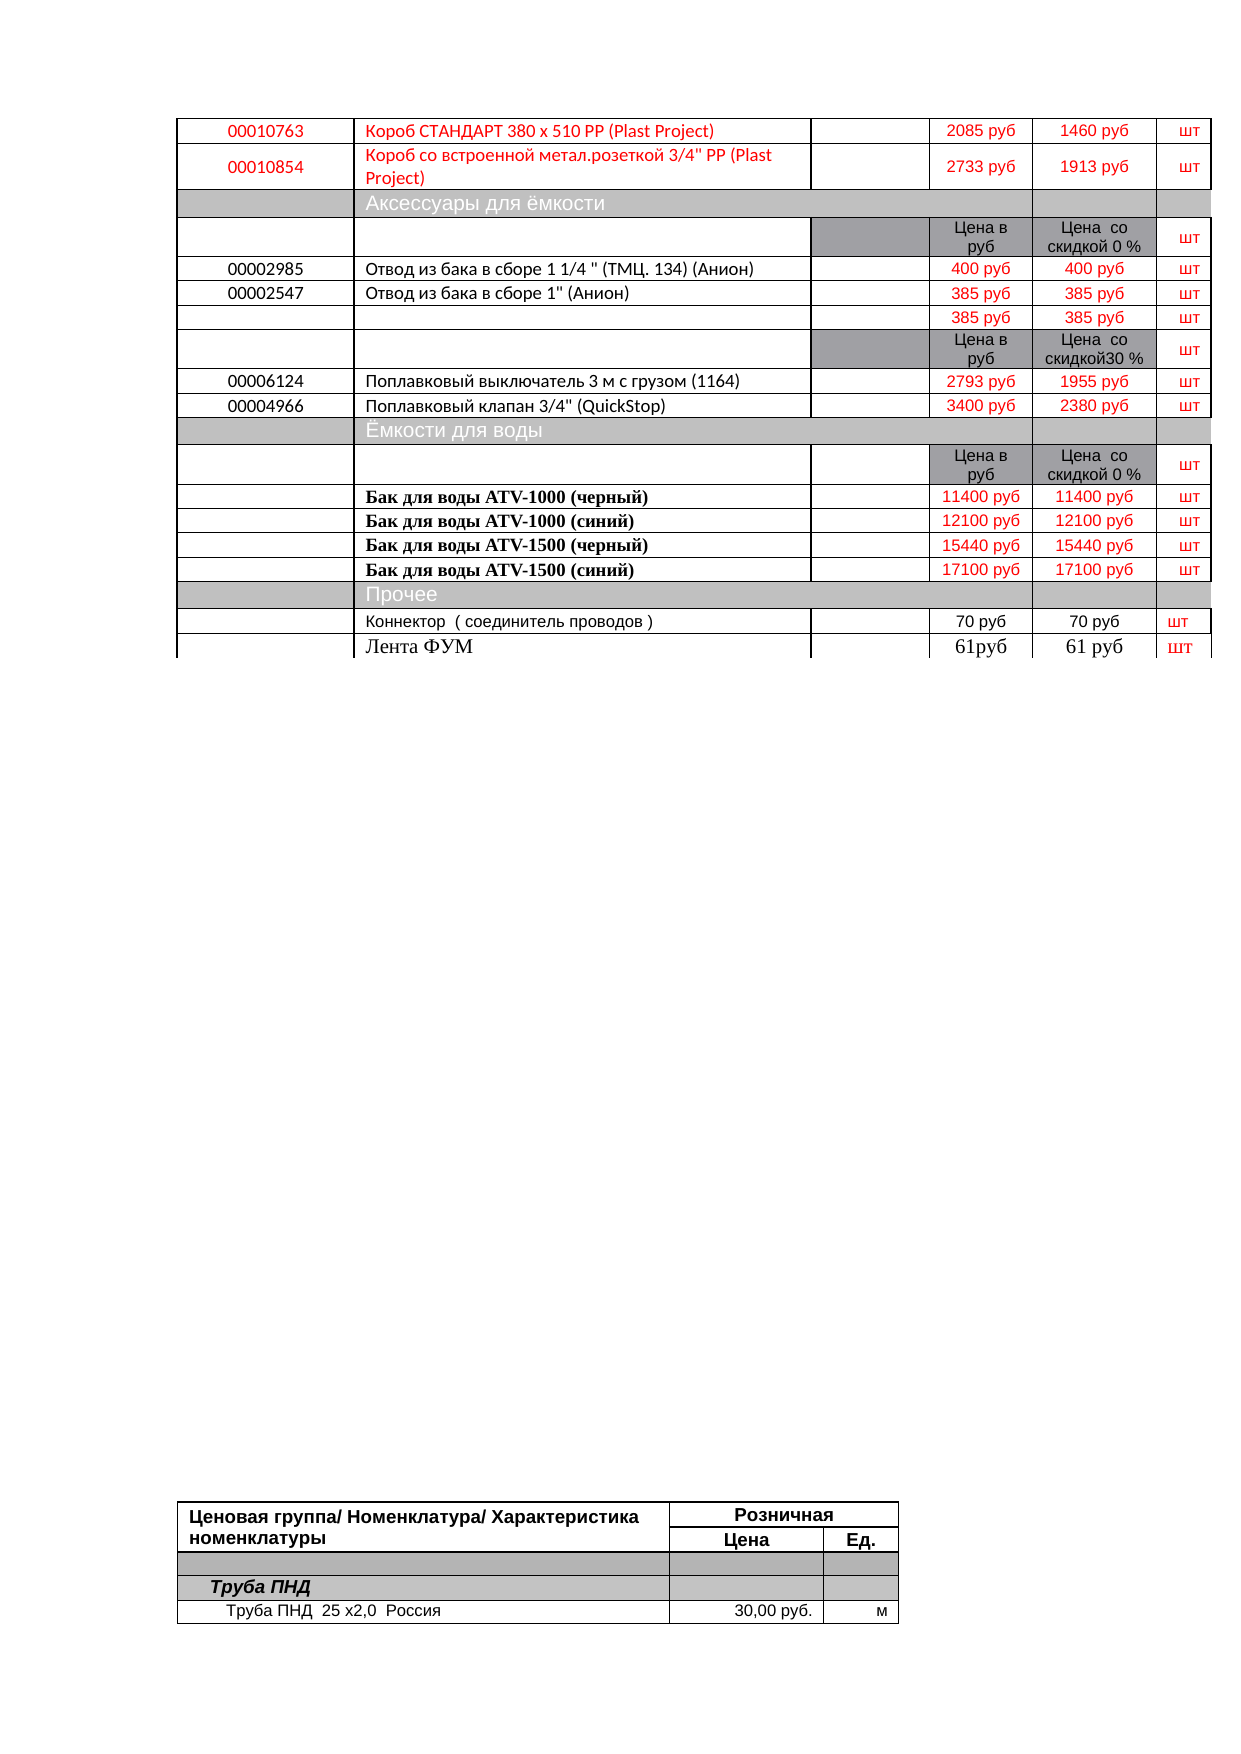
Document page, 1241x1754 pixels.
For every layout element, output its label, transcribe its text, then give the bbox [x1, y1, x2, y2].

table_cell Лента ФУМ [355, 634, 810, 658]
table_cell 17100 руб [1033, 558, 1156, 581]
table_cell Цена со скидкой30 % [1033, 330, 1156, 368]
table_cell Прочее [355, 582, 811, 608]
table_cell 385 руб [930, 281, 1032, 305]
table_cell [811, 190, 1032, 217]
table_cell шт [1157, 306, 1210, 329]
table_cell шт [1157, 558, 1210, 581]
table_cell [812, 281, 929, 305]
table_cell [811, 418, 1032, 444]
table_cell 61 руб [1033, 634, 1156, 658]
table_cell 1913 руб [1033, 144, 1156, 189]
table_cell шт [1157, 533, 1210, 557]
table_cell Цена [670, 1528, 823, 1551]
table_cell 2793 руб [930, 369, 1032, 393]
table_cell Цена со скидкой 0 % [1033, 445, 1156, 484]
table_cell [355, 330, 810, 368]
table_cell шт [1157, 119, 1210, 142]
table_cell шт [1157, 369, 1210, 393]
table_cell [355, 306, 810, 329]
table_cell [812, 445, 929, 484]
table_cell 11400 руб [1033, 485, 1156, 508]
table_cell [178, 634, 353, 658]
table_cell 17100 руб [930, 558, 1032, 581]
table_cell [812, 509, 929, 532]
table_cell [178, 582, 353, 608]
table_cell Труба ПНД [178, 1576, 669, 1600]
table_cell шт [1157, 144, 1210, 189]
table_cell 00002547 [178, 281, 353, 305]
table_cell 11400 руб [930, 485, 1032, 508]
table_header Розничная [670, 1503, 898, 1526]
table_cell шт [1157, 509, 1210, 532]
table_cell Цена в руб [930, 218, 1032, 256]
table_cell [178, 190, 353, 217]
table_cell 00006124 [178, 369, 353, 393]
table_cell шт [1157, 330, 1210, 368]
table_cell шт [1157, 609, 1210, 633]
table_cell 00004966 [178, 394, 353, 417]
table_cell 70 руб [1033, 609, 1156, 633]
table_cell Отвод из бака в сборе 1 1/4 " (ТМЦ. 134) (Анион) [355, 257, 810, 280]
table_cell Цена со скидкой 0 % [1033, 218, 1156, 256]
table_cell [178, 1553, 669, 1575]
table_cell [670, 1553, 823, 1575]
table_cell [178, 533, 353, 557]
table_cell [1157, 190, 1211, 217]
table_cell [178, 330, 353, 368]
table_cell 2380 руб [1033, 394, 1156, 417]
table_cell м [824, 1601, 898, 1623]
table_cell [355, 218, 810, 256]
table_cell шт [1157, 445, 1210, 484]
table_cell шт [1157, 218, 1210, 256]
table_cell 1460 руб [1033, 119, 1156, 142]
table_cell [812, 634, 929, 658]
table_cell [811, 582, 1032, 608]
table_cell 30,00 руб. [670, 1601, 823, 1623]
table_cell 00010763 [178, 119, 353, 142]
table_cell Труба ПНД 25 х2,0 Россия [178, 1601, 669, 1623]
table_cell [812, 144, 929, 189]
table_cell Цена в руб [930, 445, 1032, 484]
table_cell Короб со встроенной метал.розеткой 3/4" РР (Plast Project) [355, 144, 810, 189]
table_cell 00010854 [178, 144, 353, 189]
table_cell [812, 369, 929, 393]
table_cell шт [1157, 257, 1210, 280]
table_cell 15440 руб [930, 533, 1032, 557]
table_cell Бак для воды ATV-1500 (черный) [355, 533, 810, 557]
table_cell шт [1157, 485, 1210, 508]
table_cell шт [1157, 394, 1210, 417]
table_cell Отвод из бака в сборе 1" (Анион) [355, 281, 810, 305]
table_cell 12100 руб [930, 509, 1032, 532]
table_cell Ед. [824, 1528, 898, 1551]
table_cell [824, 1553, 898, 1575]
table_cell Аксессуары для ёмкости [355, 190, 811, 217]
table_header Ценовая группа/ Номенклатура/ Характеристика номенклатуры [178, 1503, 669, 1551]
table_cell [355, 445, 810, 484]
table_cell [812, 257, 929, 280]
table_cell [1033, 418, 1156, 444]
table_cell [812, 306, 929, 329]
table_cell [178, 306, 353, 329]
table_cell Ёмкости для воды [355, 418, 811, 444]
table_cell [812, 394, 929, 417]
table_cell 2085 руб [930, 119, 1032, 142]
table_cell [178, 445, 353, 484]
table_cell [178, 558, 353, 581]
table_cell 400 руб [1033, 257, 1156, 280]
table_cell [178, 609, 353, 633]
table_cell [1033, 582, 1156, 608]
table_cell 00002985 [178, 257, 353, 280]
table_cell шт [1157, 634, 1211, 658]
table_cell [812, 218, 929, 256]
table_cell 400 руб [930, 257, 1032, 280]
table_cell Короб СТАНДАРТ 380 х 510 РР (Plast Project) [355, 119, 810, 142]
table_cell 12100 руб [1033, 509, 1156, 532]
table_cell [178, 218, 353, 256]
table_cell Поплавковый клапан 3/4" (QuickStop) [355, 394, 810, 417]
table_cell 15440 руб [1033, 533, 1156, 557]
table_cell Поплавковый выключатель 3 м с грузом (1164) [355, 369, 810, 393]
table_cell Бак для воды ATV-1500 (синий) [355, 558, 810, 581]
table_cell [1033, 190, 1156, 217]
table_cell [812, 609, 929, 633]
table_cell шт [1157, 281, 1210, 305]
table_cell 385 руб [1033, 306, 1156, 329]
table_cell Коннектор ( соединитель проводов ) [355, 609, 810, 633]
table_cell Бак для воды ATV-1000 (черный) [355, 485, 810, 508]
table_cell [178, 418, 353, 444]
table_cell [1157, 582, 1211, 608]
table_cell 70 руб [930, 609, 1032, 633]
table_cell [178, 485, 353, 508]
table_cell 385 руб [1033, 281, 1156, 305]
table_cell [812, 119, 929, 142]
table_cell 3400 руб [930, 394, 1032, 417]
table_cell 61руб [930, 634, 1032, 658]
table_cell [178, 509, 353, 532]
table_cell [812, 330, 929, 368]
table_cell [812, 558, 929, 581]
table_cell [812, 533, 929, 557]
table_cell [824, 1576, 898, 1600]
table_cell Цена в руб [930, 330, 1032, 368]
table_cell 1955 руб [1033, 369, 1156, 393]
table_cell 385 руб [930, 306, 1032, 329]
table_cell [670, 1576, 823, 1600]
table_cell Бак для воды ATV-1000 (синий) [355, 509, 810, 532]
table_cell [1157, 418, 1211, 444]
table_cell 2733 руб [930, 144, 1032, 189]
table_cell [812, 485, 929, 508]
